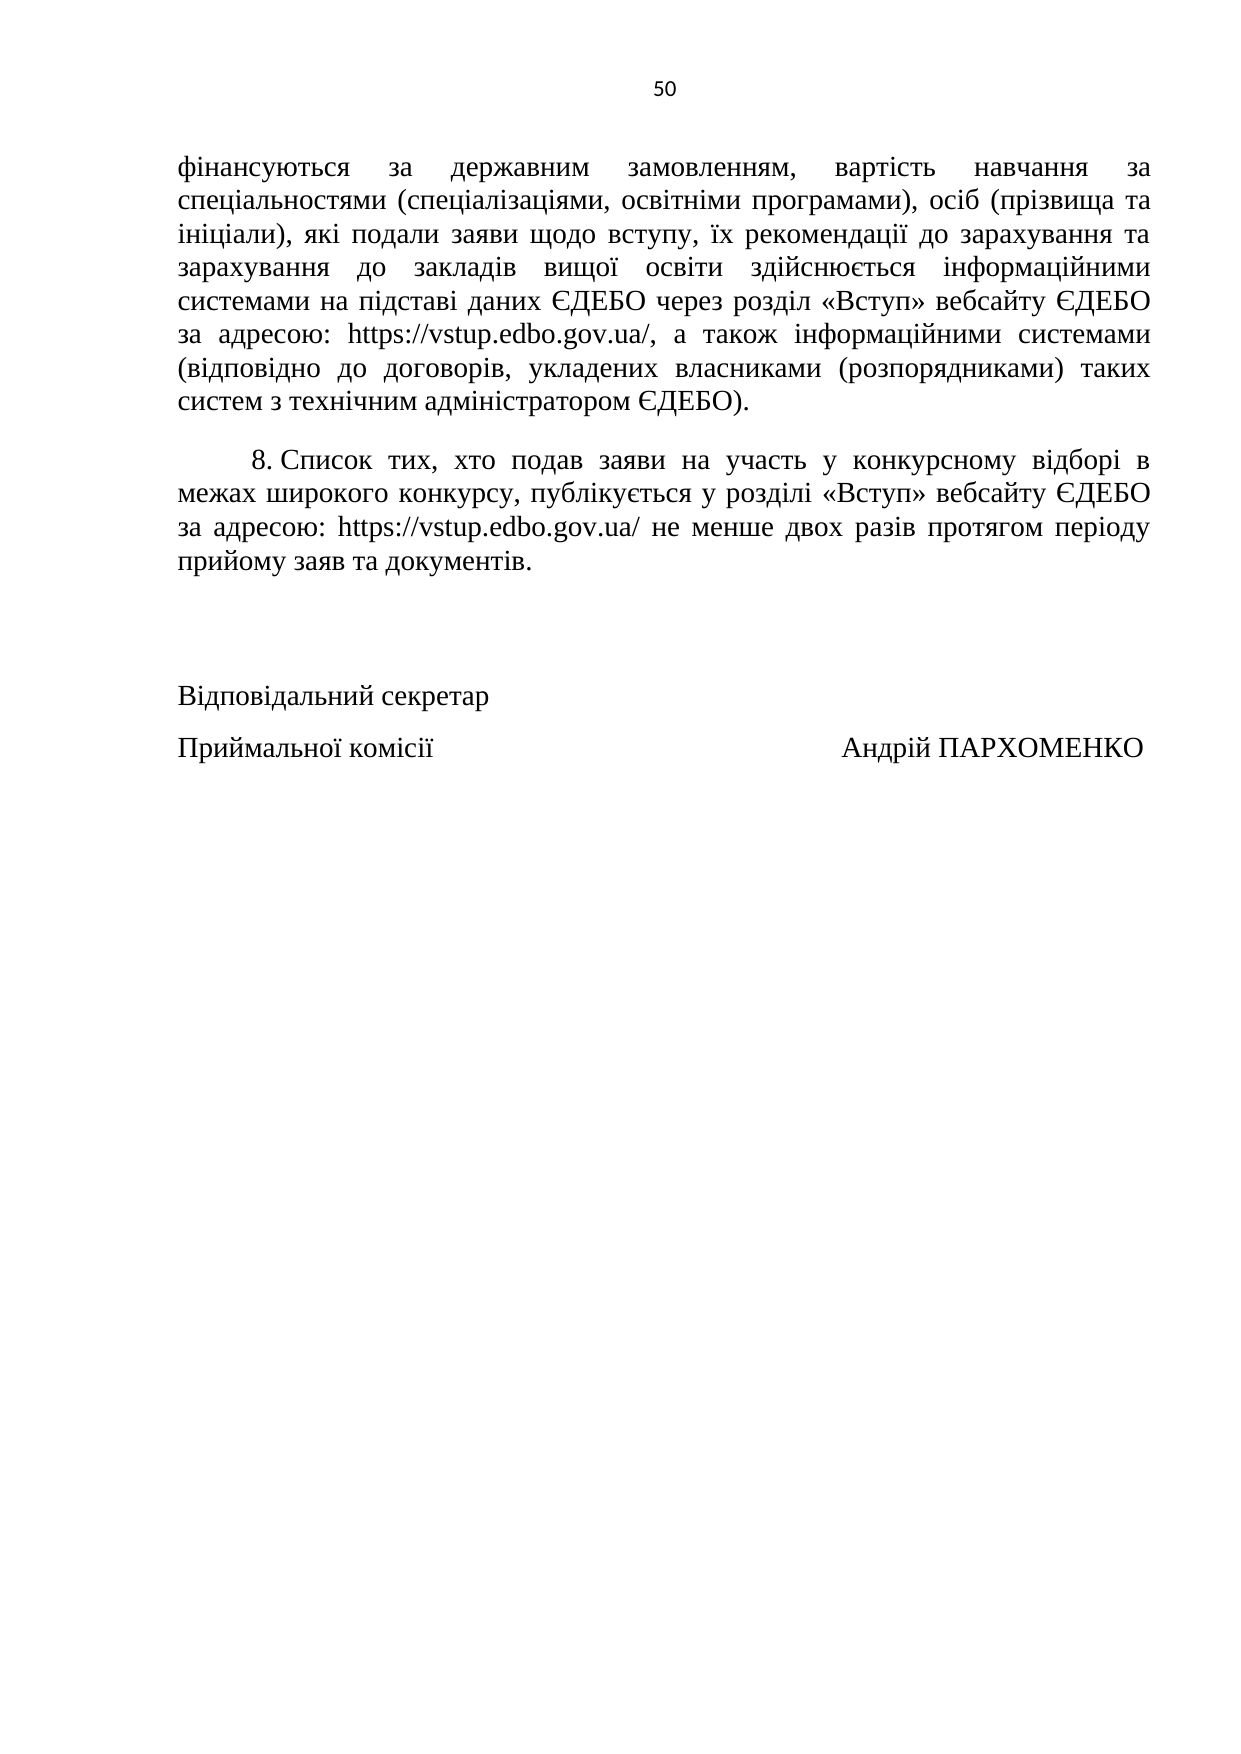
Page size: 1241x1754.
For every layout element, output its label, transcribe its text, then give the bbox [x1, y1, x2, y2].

text Приймальної комісії Андрій ПАРХОМЕНКО [177, 730, 1152, 764]
text Відповідальний секретар [177, 678, 1152, 711]
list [177, 149, 1152, 417]
list 8. Список тих, хто подав заяви на участь у конкурсному відборі в межах широкого конкурсу, публікується у розділі «Вступ» вебсайту ЄДЕБО за адресою: https://vstup.edbo.gov.ua/ не менше двох разів протягом періоду прийому заяв та документів. [177, 442, 1152, 576]
